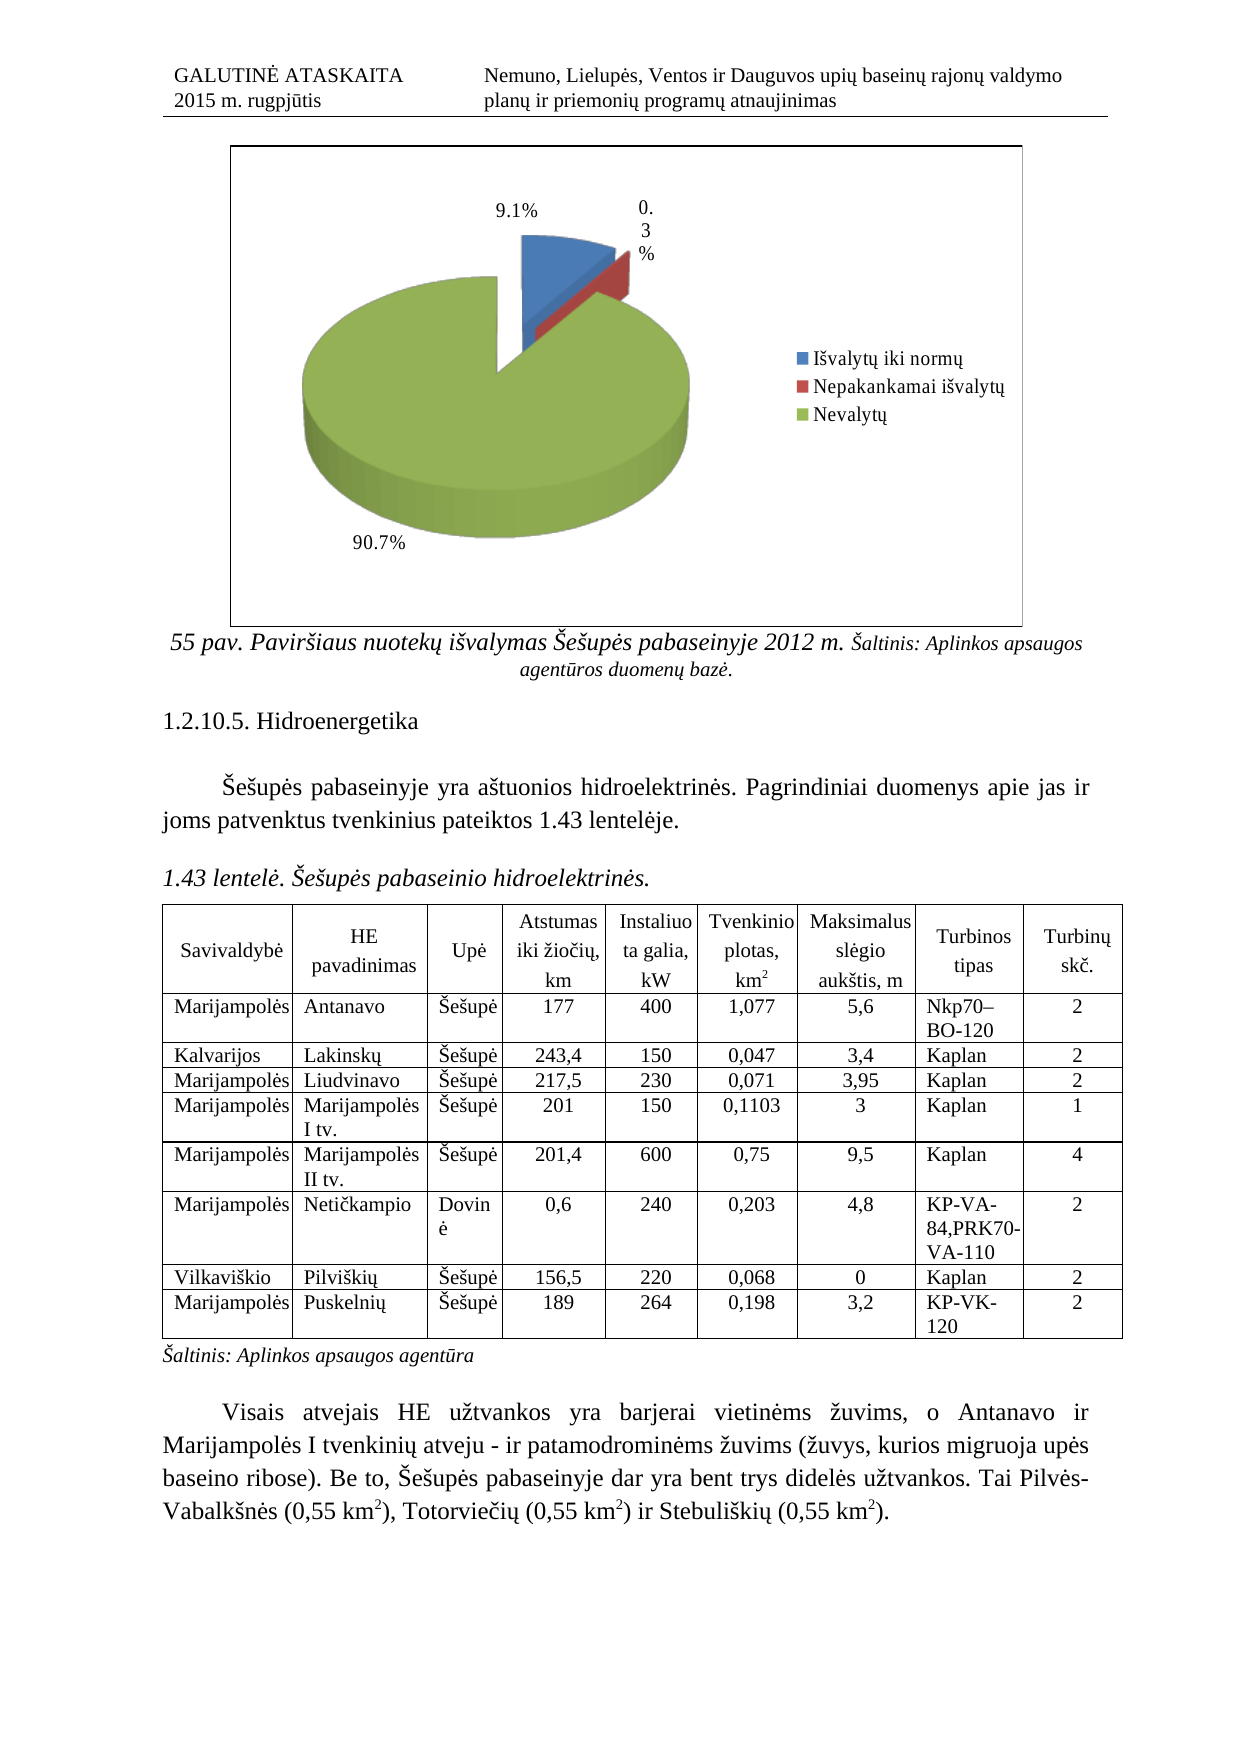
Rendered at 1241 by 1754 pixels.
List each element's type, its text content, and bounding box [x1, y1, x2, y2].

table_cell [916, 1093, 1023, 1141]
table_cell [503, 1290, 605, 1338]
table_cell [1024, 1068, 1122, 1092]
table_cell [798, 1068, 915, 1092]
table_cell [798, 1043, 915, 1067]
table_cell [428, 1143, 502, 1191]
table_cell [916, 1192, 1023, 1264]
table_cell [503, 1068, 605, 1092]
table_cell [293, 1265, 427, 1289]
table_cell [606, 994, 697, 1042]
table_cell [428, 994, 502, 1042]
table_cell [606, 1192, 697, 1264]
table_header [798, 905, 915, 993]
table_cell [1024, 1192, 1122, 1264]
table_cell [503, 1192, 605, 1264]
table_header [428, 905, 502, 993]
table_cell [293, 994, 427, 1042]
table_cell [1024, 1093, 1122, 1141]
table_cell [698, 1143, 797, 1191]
text 1.43 lentelė. Šešupės pabaseinio hidroelektrinės. [162, 863, 1090, 892]
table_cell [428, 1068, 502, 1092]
text Visais atvejais HE užtvankos yra barjerai vietinėms žuvims, o Antanavo ir Marijampolės I tvenkinių atveju - ir patamodrominėms žuvims (žuvys, kurios migruoja upės baseino ribose). Be to, Šešupės pabaseinyje dar yra bent trys didelės užtvankos. Tai Pilvės-Vabalkšnės (0,55 km2), Totorviečių (0,55 km2) ir Stebuliškių (0,55 km2). [162, 1397, 1090, 1525]
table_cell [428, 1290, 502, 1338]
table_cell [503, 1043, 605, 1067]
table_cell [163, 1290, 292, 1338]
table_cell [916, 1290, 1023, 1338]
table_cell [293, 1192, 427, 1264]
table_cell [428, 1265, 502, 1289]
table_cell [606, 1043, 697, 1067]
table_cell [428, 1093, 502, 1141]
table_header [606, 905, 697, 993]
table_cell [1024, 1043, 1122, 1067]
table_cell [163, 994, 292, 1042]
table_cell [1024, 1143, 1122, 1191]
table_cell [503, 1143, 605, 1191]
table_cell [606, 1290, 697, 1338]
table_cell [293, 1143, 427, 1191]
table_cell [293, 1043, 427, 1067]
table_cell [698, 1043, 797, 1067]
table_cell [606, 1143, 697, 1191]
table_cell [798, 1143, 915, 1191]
subtitle 1.2.10.5. Hidroenergetika [162, 706, 1090, 734]
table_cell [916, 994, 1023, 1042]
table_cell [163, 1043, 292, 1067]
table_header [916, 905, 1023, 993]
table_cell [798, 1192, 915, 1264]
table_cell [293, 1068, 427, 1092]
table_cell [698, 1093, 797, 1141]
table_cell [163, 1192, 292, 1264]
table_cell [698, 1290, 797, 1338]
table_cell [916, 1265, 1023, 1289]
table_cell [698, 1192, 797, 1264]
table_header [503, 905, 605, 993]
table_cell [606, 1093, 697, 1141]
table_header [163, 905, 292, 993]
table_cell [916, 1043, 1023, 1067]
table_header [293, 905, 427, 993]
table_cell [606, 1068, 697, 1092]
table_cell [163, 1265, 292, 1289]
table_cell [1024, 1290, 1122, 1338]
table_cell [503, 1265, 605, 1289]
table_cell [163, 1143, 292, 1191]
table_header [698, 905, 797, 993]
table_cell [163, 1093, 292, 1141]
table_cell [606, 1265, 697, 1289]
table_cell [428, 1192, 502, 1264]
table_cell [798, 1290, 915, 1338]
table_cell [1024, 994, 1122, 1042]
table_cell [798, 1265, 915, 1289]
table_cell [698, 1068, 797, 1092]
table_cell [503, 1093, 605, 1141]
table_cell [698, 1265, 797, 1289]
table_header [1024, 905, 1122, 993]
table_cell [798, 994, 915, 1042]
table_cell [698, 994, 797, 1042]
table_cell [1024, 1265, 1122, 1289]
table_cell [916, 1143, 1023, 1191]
text Šaltinis: Aplinkos apsaugos agentūra [162, 1339, 1099, 1368]
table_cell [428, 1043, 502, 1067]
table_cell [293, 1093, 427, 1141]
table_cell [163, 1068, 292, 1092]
text 55 pav. Paviršiaus nuotekų išvalymas Šešupės pabaseinyje 2012 m. Šaltinis: Aplinkos apsaugos agentūros duomenų bazė. [162, 627, 1090, 681]
text Šešupės pabaseinyje yra aštuonios hidroelektrinės. Pagrindiniai duomenys apie jas ir joms patvenktus tvenkinius pateiktos 1.43 lentelėje. [162, 772, 1090, 834]
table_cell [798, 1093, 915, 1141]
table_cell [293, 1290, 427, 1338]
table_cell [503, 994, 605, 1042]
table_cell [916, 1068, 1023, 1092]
